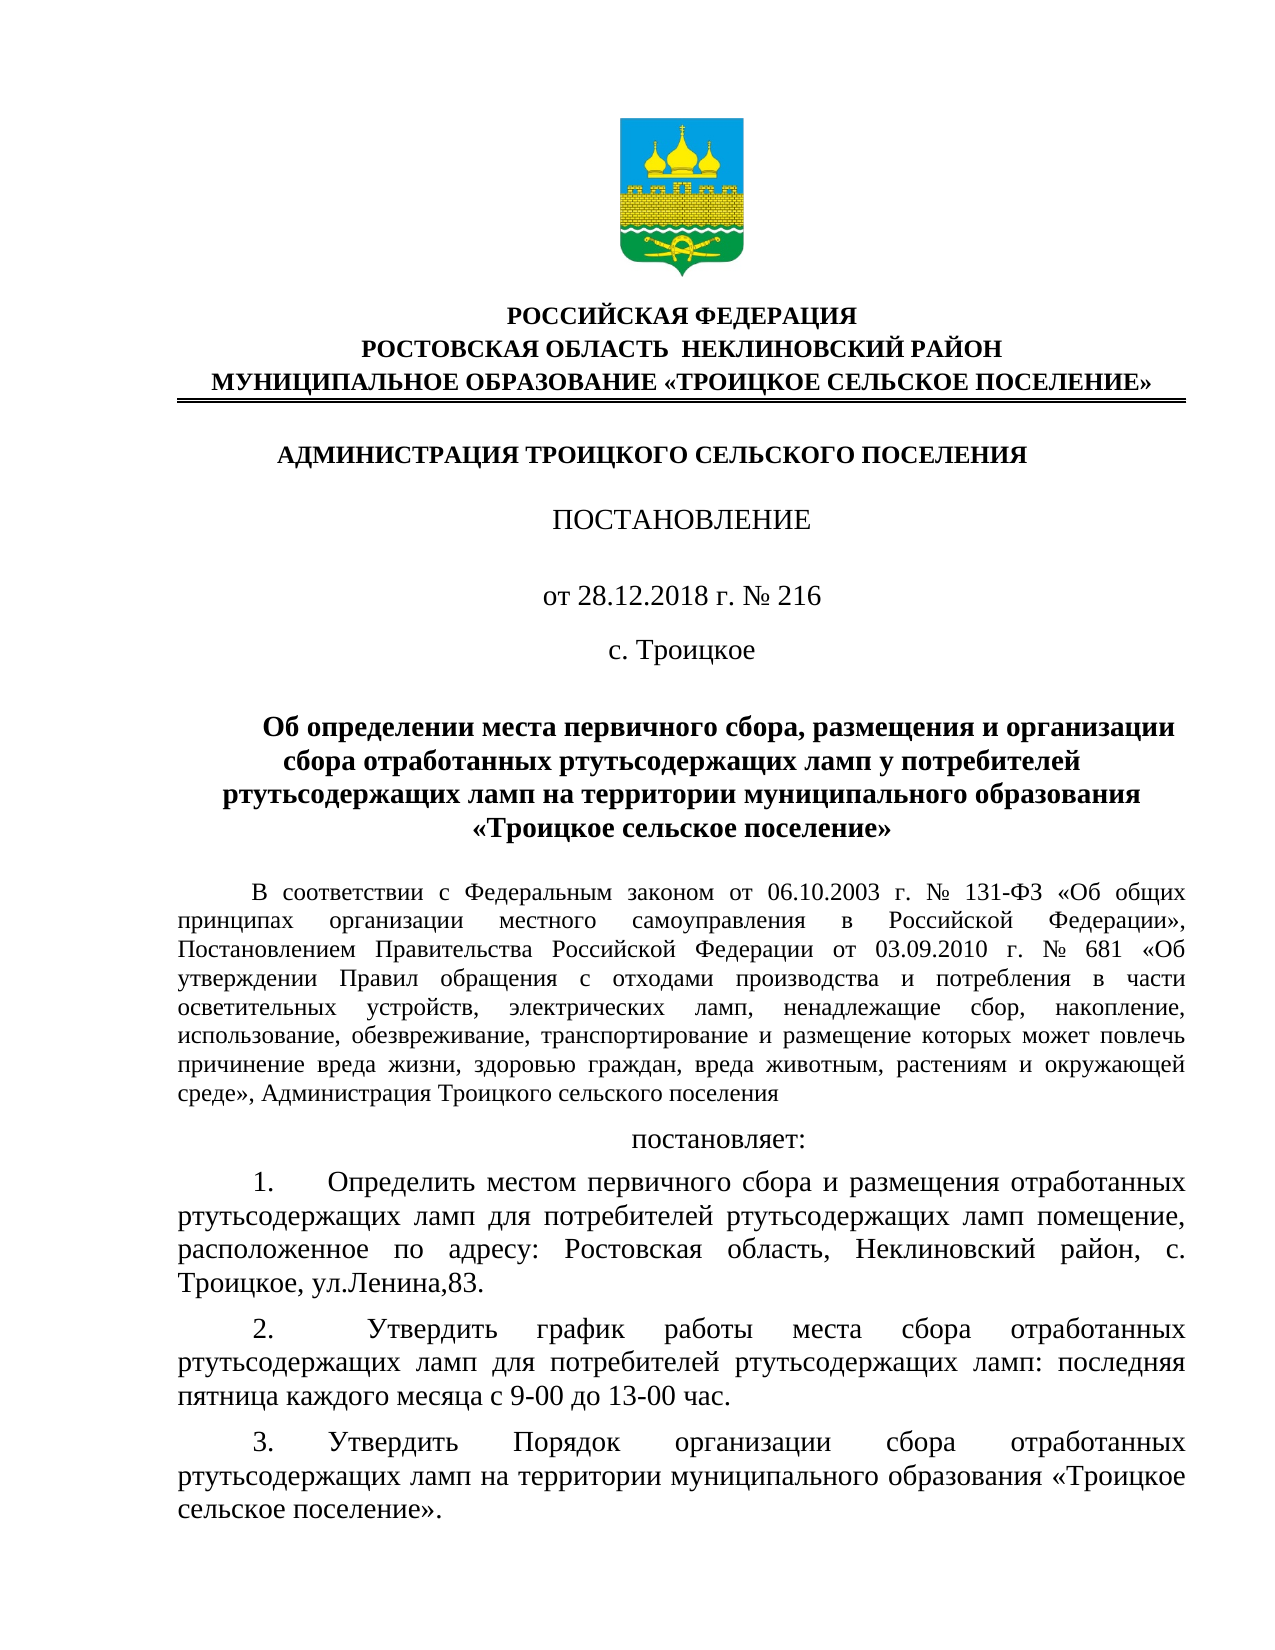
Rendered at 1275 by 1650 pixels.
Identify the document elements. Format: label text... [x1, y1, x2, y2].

text РОСТОВСКАЯ ОБЛАСТЬ НЕКЛИНОВСКИЙ РАЙОН [177, 334, 1186, 363]
text от 28.12.2018 г. № 216 [177, 578, 1186, 611]
text Об определении места первичного сбора, размещения и организации сбора отработанных ртутьсодержащих ламп у потребителей ртутьсодержащих ламп на территории муниципального образования «Троицкое сельское поселение» [177, 709, 1186, 843]
list Определить местом первичного сбора и размещения отработанных ртутьсодержащих ламп для потребителей ртутьсодержащих ламп помещение, расположенное по адресу: Ростовская область, Неклиновский район, с. Троицкое, ул.Ленина,83. [177, 1164, 1186, 1298]
list Утвердить график работы места сбора отработанных ртутьсодержащих ламп для потребителей ртутьсодержащих ламп: последняя пятница каждого месяца с 9-00 до 13-00 час. [177, 1311, 1186, 1412]
text В соответствии с Федеральным законом от 06.10.2003 г. № 131-ФЗ «Об общих принципах организации местного самоуправления в Российской Федерации», Постановлением Правительства Российской Федерации от 03.09.2010 г. № 681 «Об утверждении Правил обращения с отходами производства и потребления в части осветительных устройств, электрических ламп, ненадлежащие сбор, накопление, использование, обезвреживание, транспортирование и размещение которых может повлечь причинение вреда жизни, здоровью граждан, вреда животным, растениям и окружающей среде», Администрация Троицкого сельского поселения [177, 877, 1186, 1107]
text МУНИЦИПАЛЬНОЕ ОБРАЗОВАНИЕ «ТРОИЦКОЕ СЕЛЬСКОЕ ПОСЕЛЕНИЕ» [177, 367, 1186, 398]
list Утвердить Порядок организации сбора отработанных ртутьсодержащих ламп на территории муниципального образования «Троицкое сельское поселение». [177, 1424, 1186, 1525]
picture [620, 118, 744, 277]
text ПОСТАНОВЛЕНИЕ [177, 502, 1186, 535]
picture [644, 125, 720, 178]
text с. Троицкое [177, 632, 1186, 666]
text постановляет: [177, 1121, 1186, 1155]
text АДМИНИСТРАЦИЯ ТРОИЦКОГО СЕЛЬСКОГО ПОСЕЛЕНИЯ [118, 440, 1186, 469]
text РОССИЙСКАЯ ФЕДЕРАЦИЯ [177, 301, 1186, 330]
